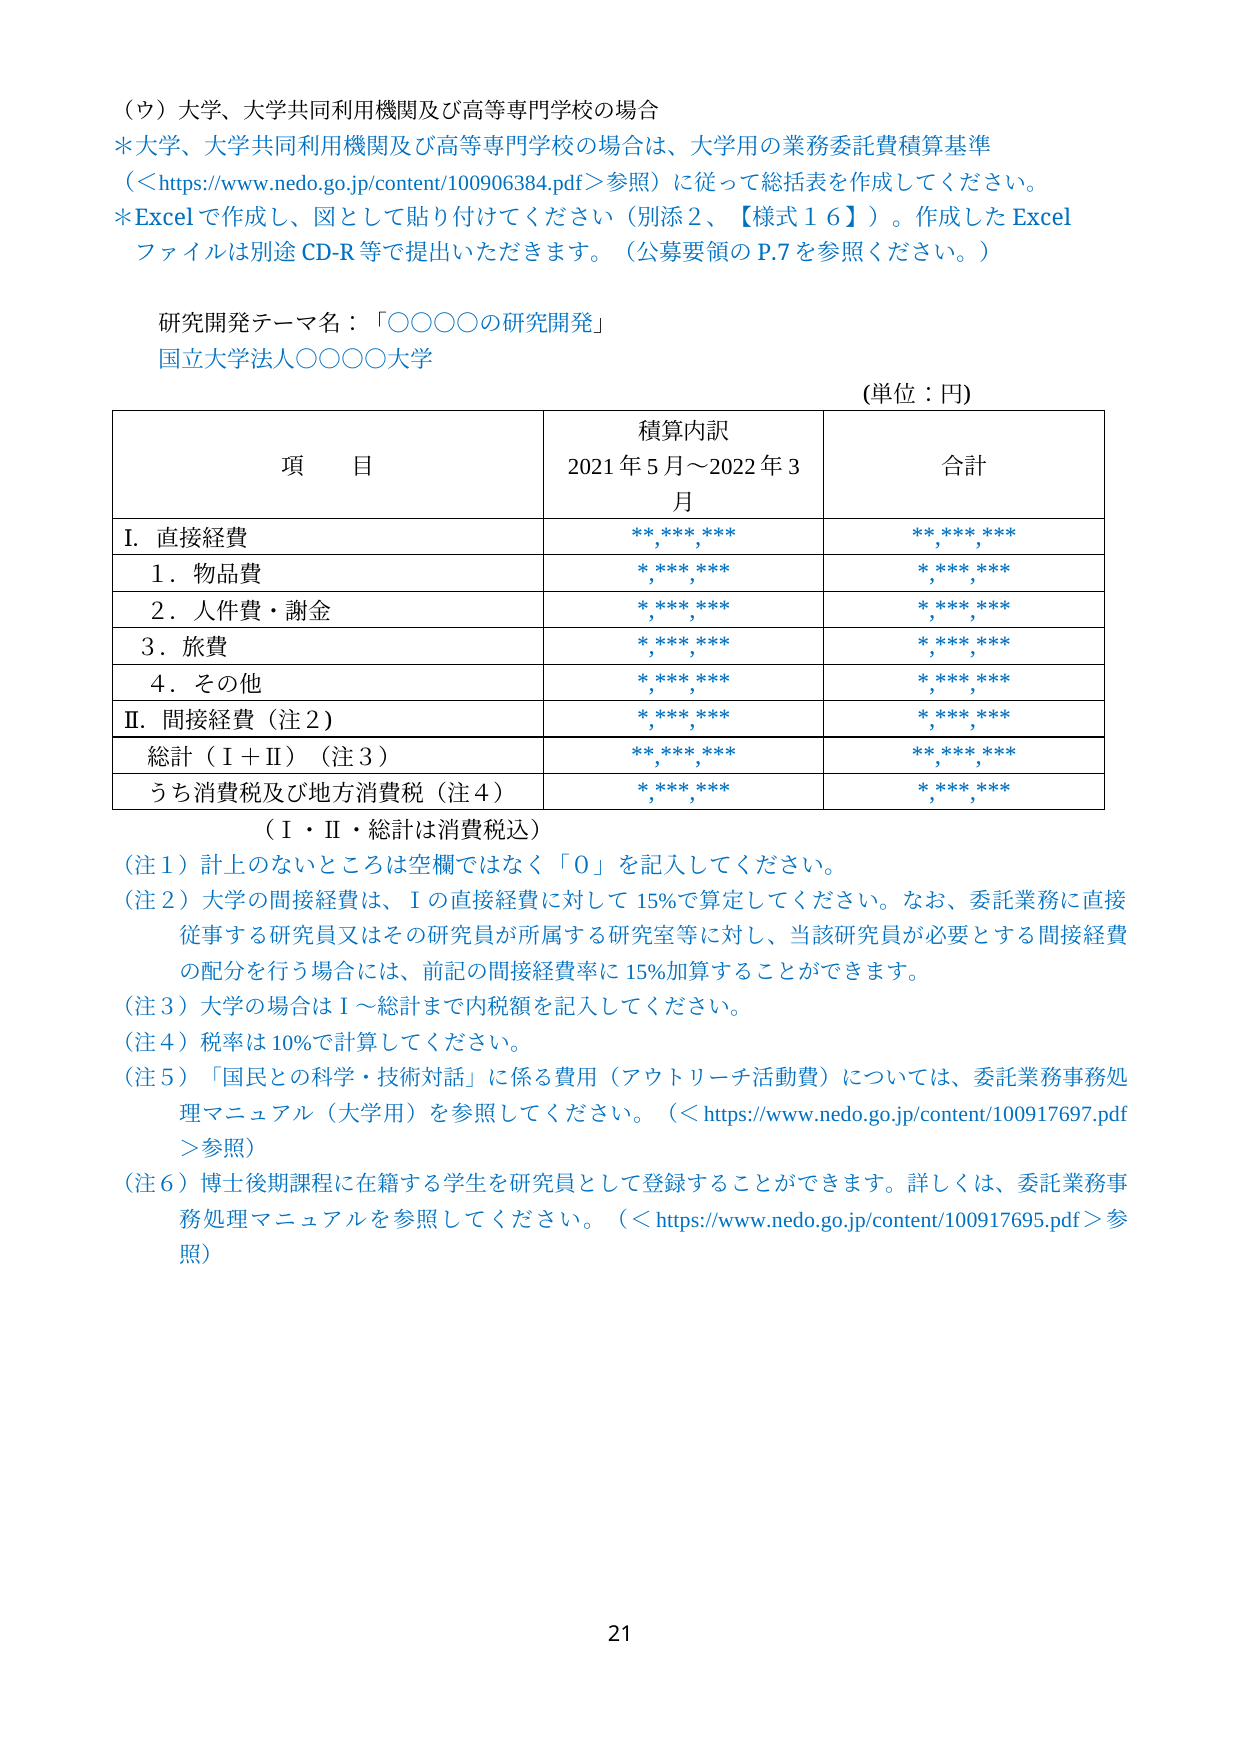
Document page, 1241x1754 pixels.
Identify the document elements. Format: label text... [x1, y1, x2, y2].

text （注６）博士後期課程に在籍する学生を研究員として登録することができます。詳しくは、委託業務事務処理マニュアルを参照してください。（＜https://www.nedo.go.jp/content/100917695.pdf＞参照） [112, 1164, 1128, 1271]
table_cell *,***,*** [824, 555, 1104, 591]
text （注１）計上のないところは空欄ではなく「０」を記入してください。 [112, 846, 1128, 881]
text （＜https://www.nedo.go.jp/content/100906384.pdf＞参照）に従って総括表を作成してください。 [112, 162, 1128, 198]
table_cell *,***,*** [544, 665, 823, 700]
text （注４）税率は10%で計算してください。 [112, 1023, 1128, 1058]
table_cell ２．人件費・謝金 [113, 592, 543, 627]
table_cell うち消費税及び地方消費税（注４） [113, 774, 543, 809]
text (単位：円) [112, 375, 971, 410]
text （注５）「国民との科学・技術対話」に係る費用（アウトリーチ活動費）については、委託業務事務処理マニュアル（大学用）を参照してください。（＜https://www.nedo.go.jp/content/100917697.pdf＞参照） [112, 1058, 1128, 1164]
table_header 項 目 [113, 411, 543, 518]
table_cell **,***,*** [824, 738, 1104, 773]
table_cell 総計（Ⅰ＋Ⅱ）（注３） [113, 738, 543, 773]
table_cell *,***,*** [824, 592, 1104, 627]
text 国立大学法人○○○○大学 [112, 339, 1128, 375]
table_cell *,***,*** [544, 628, 823, 663]
table_cell *,***,*** [544, 555, 823, 591]
table_cell Ⅱ．間接経費（注２) [113, 701, 543, 736]
table_cell **,***,*** [544, 738, 823, 773]
table_cell ３．旅費 [113, 628, 543, 663]
table_cell *,***,*** [544, 774, 823, 809]
table_cell *,***,*** [824, 628, 1104, 663]
table_cell *,***,*** [824, 665, 1104, 700]
text （ウ）大学、大学共同利用機関及び高等専門学校の場合 [112, 92, 1128, 127]
table_cell *,***,*** [824, 774, 1104, 809]
text （Ⅰ・Ⅱ・総計は消費税込） [112, 810, 1128, 846]
text ＊Excelで作成し、図として貼り付けてください（別添２、【様式１６】）。作成したExcelファイルは別途CD-R等で提出いただきます。（公募要領のP.7を参照ください。） [112, 198, 1105, 269]
table_cell ４．その他 [113, 665, 543, 700]
table_header 合計 [824, 411, 1104, 518]
table_cell **,***,*** [544, 519, 823, 554]
table_cell *,***,*** [824, 701, 1104, 736]
table_cell **,***,*** [824, 519, 1104, 554]
text ＊大学、大学共同利用機関及び高等専門学校の場合は、大学用の業務委託費積算基準 [112, 127, 1128, 162]
table_cell *,***,*** [544, 701, 823, 736]
text （注３）大学の場合はＩ～総計まで内税額を記入してください。 [112, 987, 1128, 1023]
text 研究開発テーマ名：「○○○○の研究開発」 [112, 304, 1128, 339]
table_cell Ⅰ．直接経費 [113, 519, 543, 554]
text （注２）大学の間接経費は、Ⅰの直接経費に対して15%で算定してください。なお、委託業務に直接従事する研究員又はその研究員が所属する研究室等に対し、当該研究員が必要とする間接経費の配分を行う場合には、前記の間接経費率に15%加算することができます。 [112, 881, 1128, 987]
table_cell １．物品費 [113, 555, 543, 591]
table_cell *,***,*** [544, 592, 823, 627]
table_header 積算内訳 2021年5月～2022年3月 [544, 411, 823, 518]
